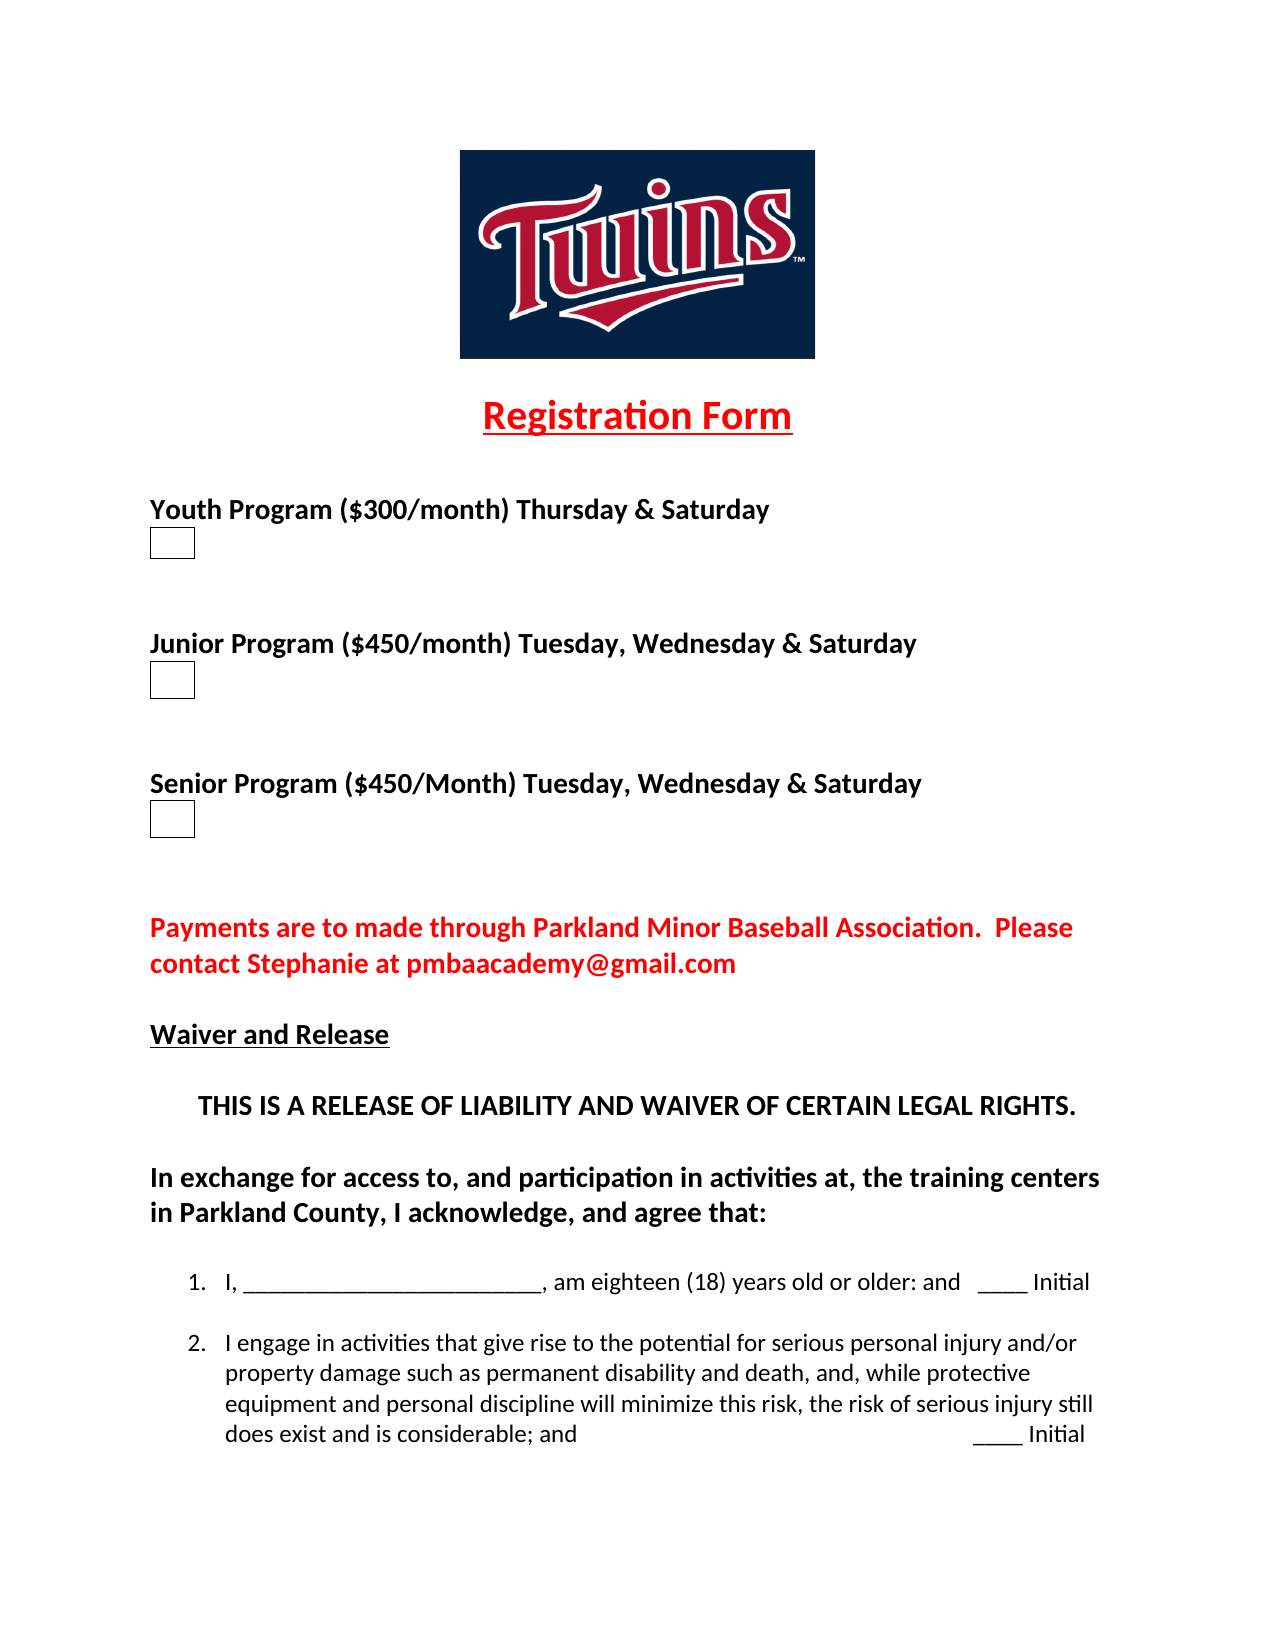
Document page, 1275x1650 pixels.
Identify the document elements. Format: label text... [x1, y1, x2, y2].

text Junior Program ($450/month) Tuesday, Wednesday & Saturday [150, 625, 1125, 661]
list I engage in activities that give rise to the potential for serious personal injury and/or property damage such as permanent disability and death, and, while protective equipment and personal discipline will minimize this risk, the risk of serious injury still does exist and is considerable; and ____ Initial [187, 1327, 1125, 1449]
text THIS IS A RELEASE OF LIABILITY AND WAIVER OF CERTAIN LEGAL RIGHTS. [150, 1087, 1125, 1123]
text Senior Program ($450/Month) Tuesday, Wednesday & Saturday [150, 765, 1125, 800]
text Registration Form [150, 389, 1125, 440]
text Waiver and Release [150, 1016, 1125, 1052]
list I, ________________________, am eighteen (18) years old or older: and ____ Initial [187, 1266, 1125, 1296]
picture [459, 150, 816, 359]
table_header [151, 662, 194, 698]
table_header [151, 528, 194, 558]
table_header [151, 801, 194, 837]
text In exchange for access to, and participation in activities at, the training centers in Parkland County, I acknowledge, and agree that: [150, 1159, 1125, 1230]
text Youth Program ($300/month) Thursday & Saturday [150, 491, 1125, 527]
text Payments are to made through Parkland Minor Baseball Association. Please contact Stephanie at pmbaacademy@gmail.com [150, 909, 1125, 981]
